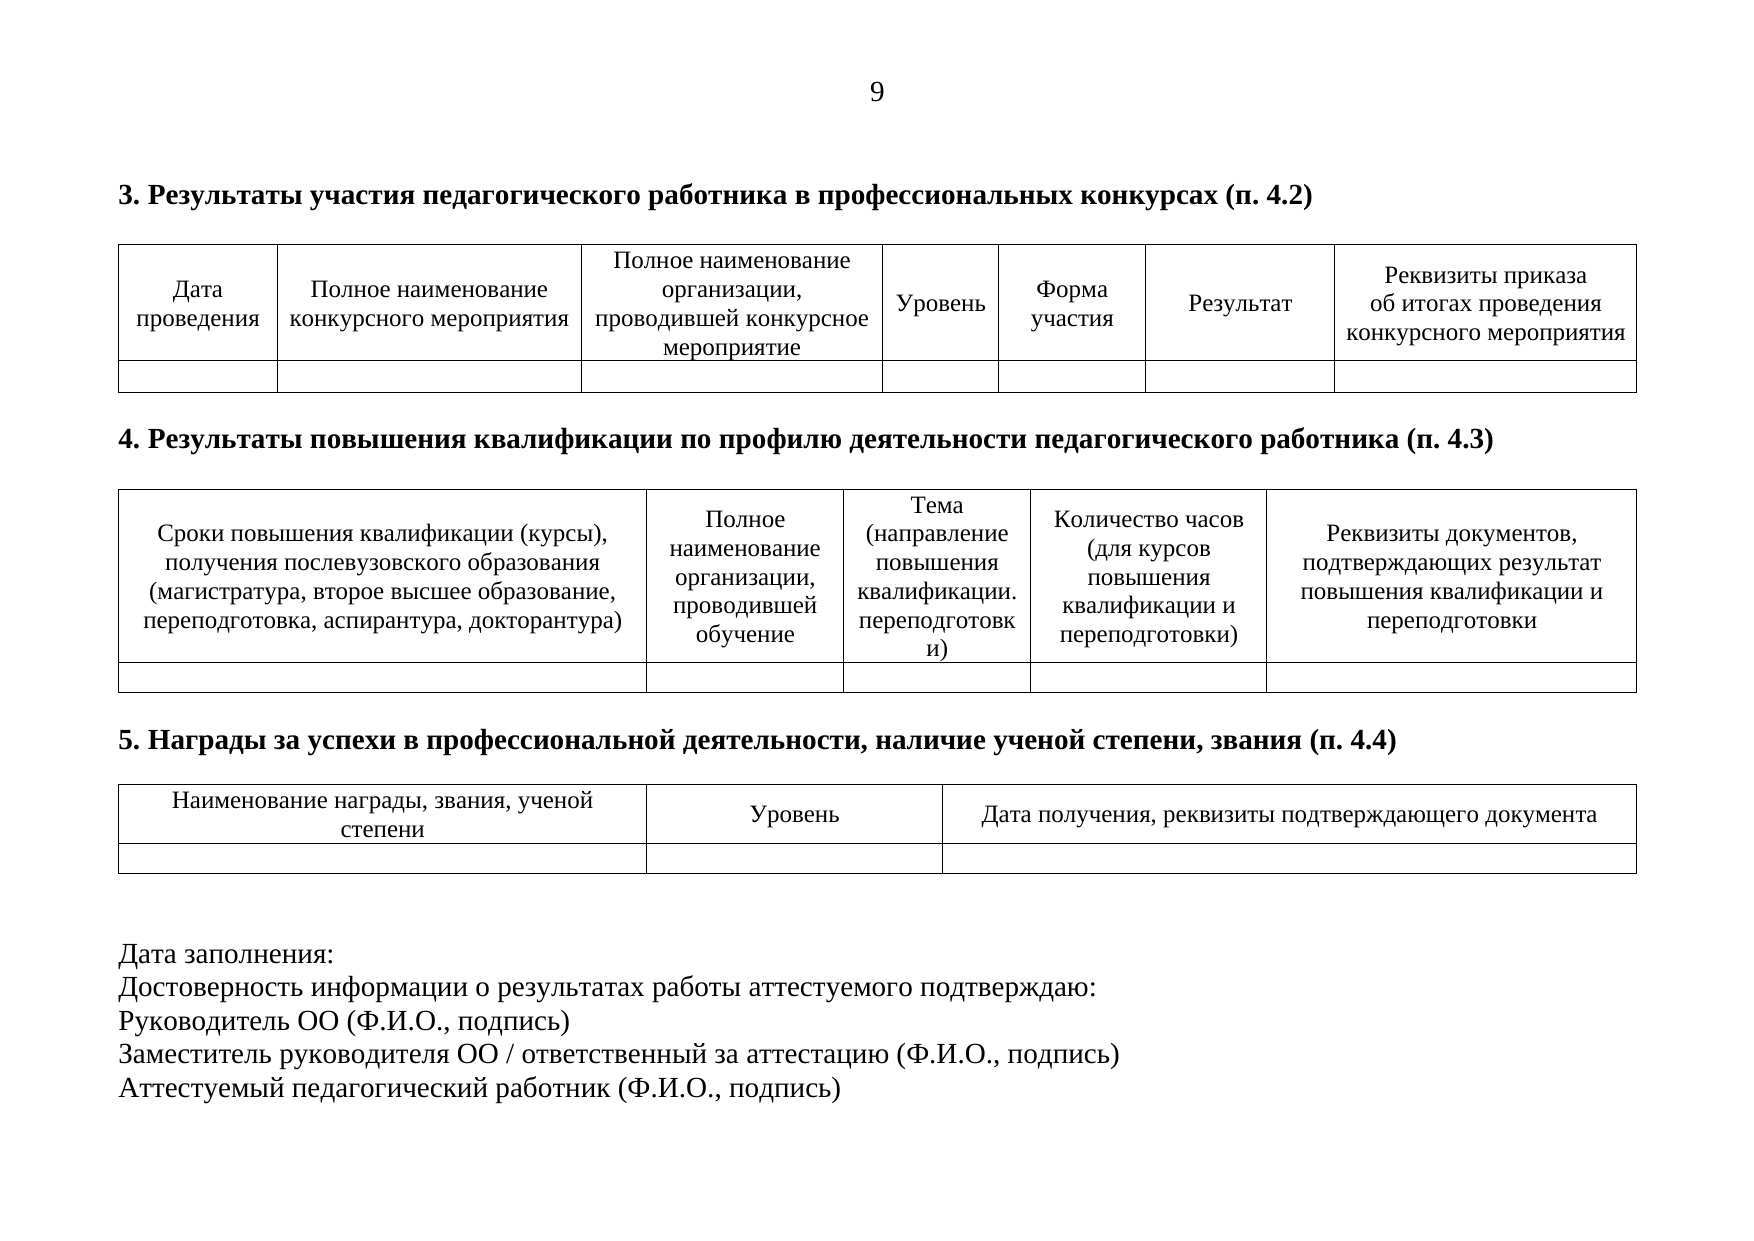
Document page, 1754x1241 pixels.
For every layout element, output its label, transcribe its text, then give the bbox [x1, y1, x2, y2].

table_cell [999, 361, 1145, 392]
table_cell [647, 663, 843, 692]
table_cell [1335, 361, 1636, 392]
text Заместитель руководителя ОО / ответственный за аттестацию (Ф.И.О., подпись) [118, 1036, 1636, 1070]
table_header Реквизиты документов, подтверждающих результат повышения квалификации и переподготовки [1267, 490, 1636, 662]
table_header Сроки повышения квалификации (курсы), получения послевузовского образования (магистратура, второе высшее образование, переподготовка, аспирантура, докторантура) [119, 490, 646, 662]
table_cell [844, 663, 1030, 692]
table_cell [119, 361, 277, 392]
table_header Тема (направление повышения квалификации. переподготовки) [844, 490, 1030, 662]
table_header Наименование награды, звания, ученой степени [119, 785, 646, 843]
table_cell [647, 844, 942, 872]
table_header Реквизиты приказа об итогах проведения конкурсного мероприятия [1335, 245, 1636, 360]
text Аттестуемый педагогический работник (Ф.И.О., подпись) [118, 1070, 1636, 1103]
table_cell [1031, 663, 1266, 692]
table_header Результат [1146, 245, 1334, 360]
text Руководитель ОО (Ф.И.О., подпись) [118, 1003, 1636, 1036]
table_header Полное наименование конкурсного мероприятия [278, 245, 581, 360]
table_cell [119, 663, 646, 692]
table_cell [119, 844, 646, 872]
table_header Дата проведения [119, 245, 277, 360]
list Награды за успехи в профессиональной деятельности, наличие ученой степени, звания (п. 4.4) [118, 722, 1636, 755]
table_cell [883, 361, 998, 392]
table_header Уровень [647, 785, 942, 843]
table_header Уровень [883, 245, 998, 360]
table_header Полное наименование организации, проводившей конкурсное мероприятие [582, 245, 882, 360]
list Результаты повышения квалификации по профилю деятельности педагогического работника (п. 4.3) [118, 422, 1636, 455]
table_cell [582, 361, 882, 392]
table_cell [1146, 361, 1334, 392]
table_cell [278, 361, 581, 392]
text Дата заполнения: [118, 936, 1636, 969]
text Достоверность информации о результатах работы аттестуемого подтверждаю: [118, 969, 1636, 1003]
list Результаты участия педагогического работника в профессиональных конкурсах (п. 4.2) [118, 177, 1636, 211]
table_cell [1267, 663, 1636, 692]
table_header Дата получения, реквизиты подтверждающего документа [943, 785, 1636, 843]
table_header Полное наименование организации, проводившей обучение [647, 490, 843, 662]
table_header Форма участия [999, 245, 1145, 360]
table_header Количество часов (для курсов повышения квалификации и переподготовки) [1031, 490, 1266, 662]
table_cell [943, 844, 1636, 872]
